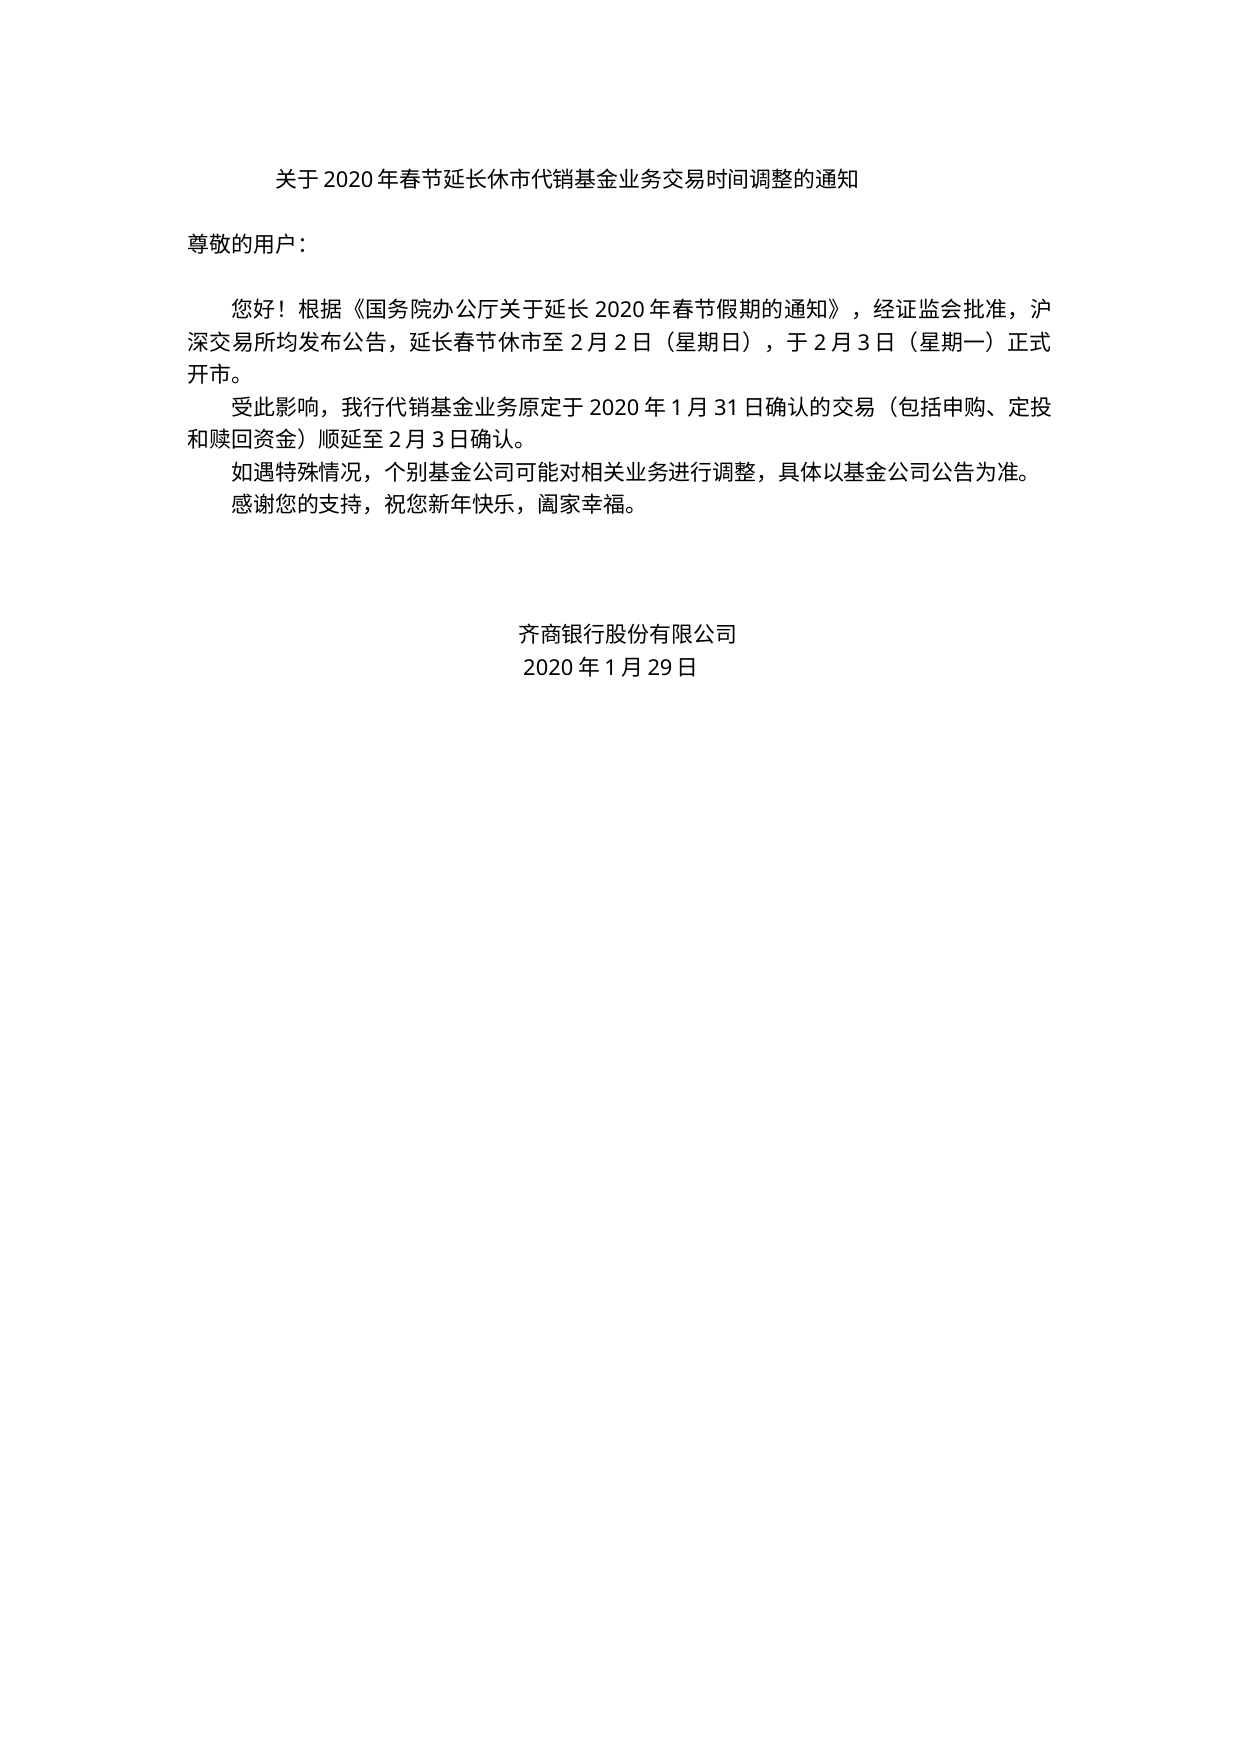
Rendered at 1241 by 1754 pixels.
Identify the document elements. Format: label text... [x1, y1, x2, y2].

text 关于2020年春节延长休市代销基金业务交易时间调整的通知 [187, 162, 1053, 194]
text 尊敬的用户： [187, 227, 1053, 259]
text 受此影响，我行代销基金业务原定于2020年1月31日确认的交易（包括申购、定投和赎回资金）顺延至2月3日确认。 [187, 389, 1053, 454]
text 您好！根据《国务院办公厅关于延长2020年春节假期的通知》，经证监会批准，沪深交易所均发布公告，延长春节休市至2月2日（星期日），于2月3日（星期一）正式开市。 [187, 292, 1053, 389]
text 齐商银行股份有限公司 [187, 617, 1053, 649]
text 2020年1月29日 [187, 649, 1053, 682]
text 如遇特殊情况，个别基金公司可能对相关业务进行调整，具体以基金公司公告为准。 [187, 454, 1053, 487]
text 感谢您的支持，祝您新年快乐，阖家幸福。 [187, 487, 1053, 519]
